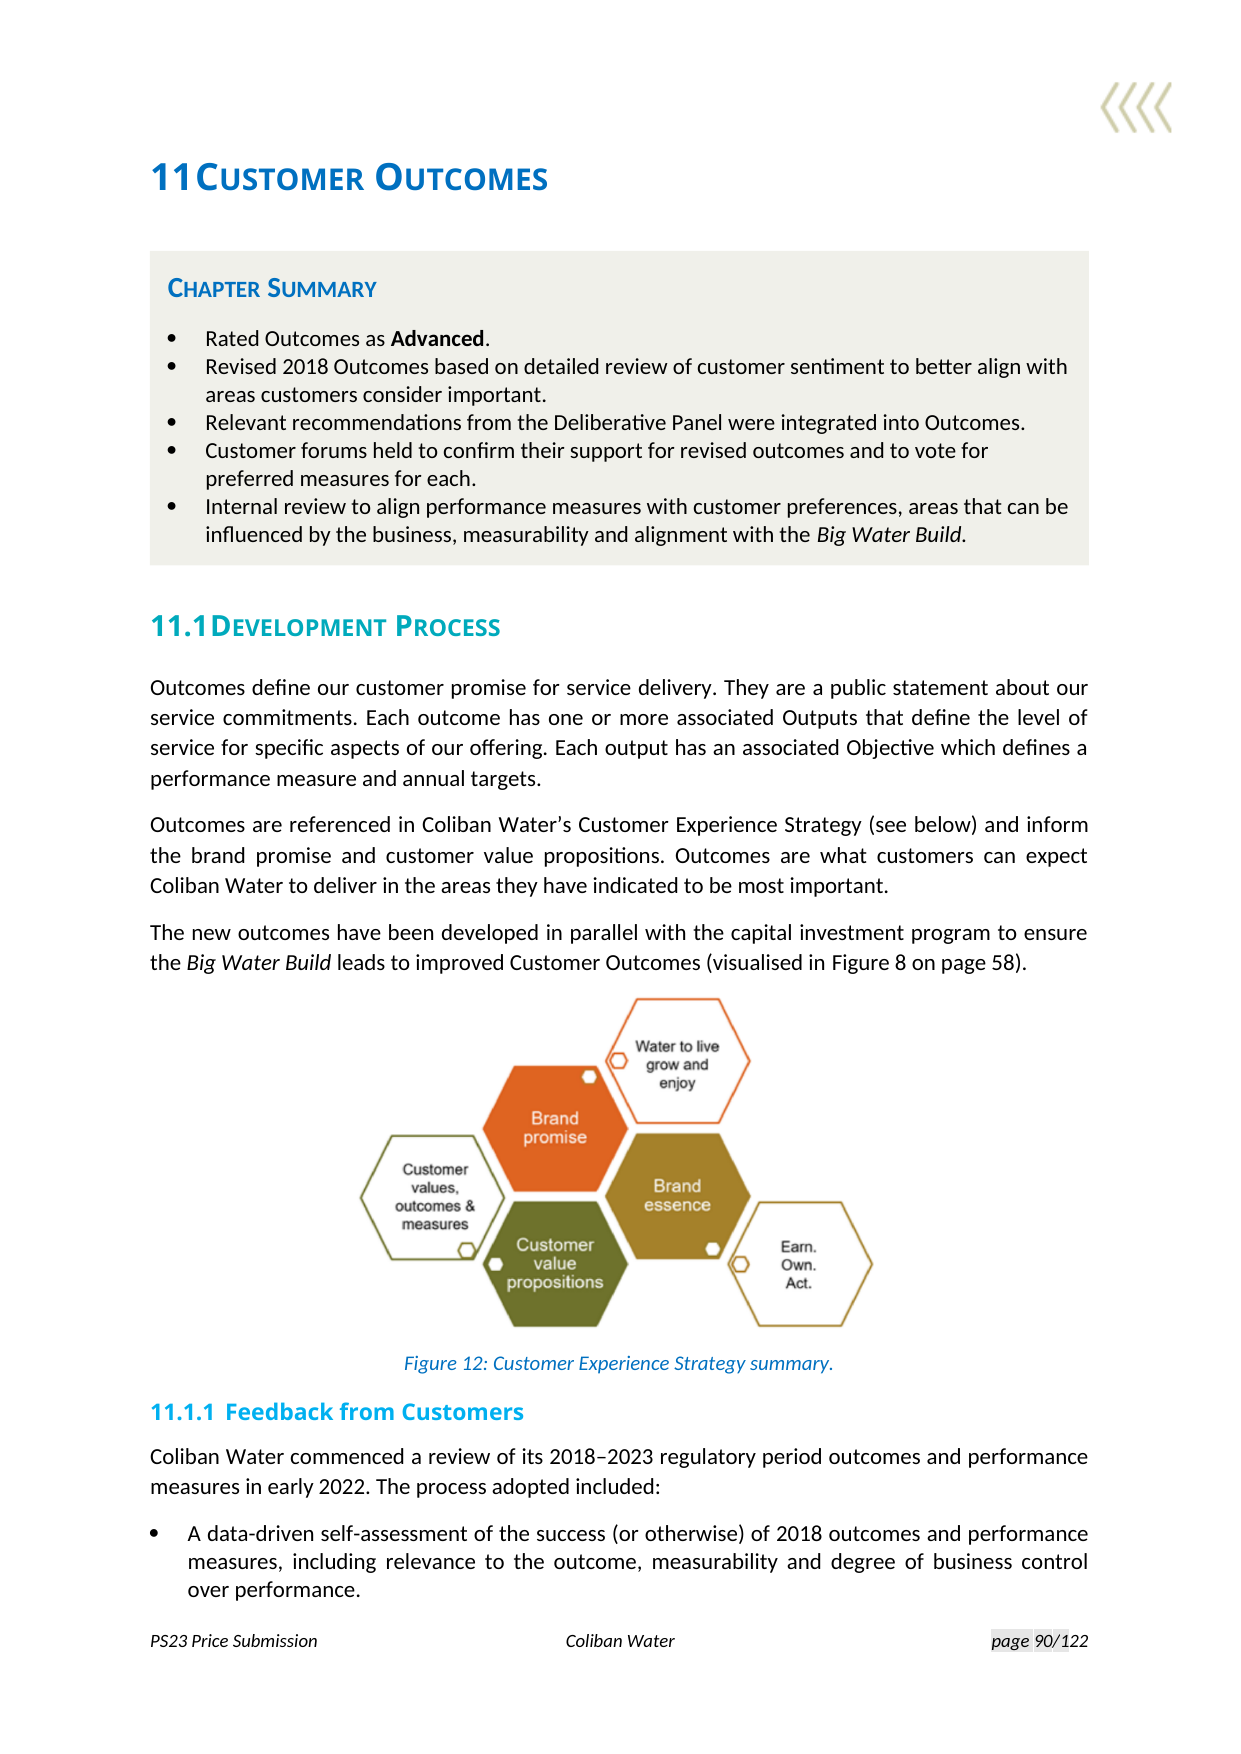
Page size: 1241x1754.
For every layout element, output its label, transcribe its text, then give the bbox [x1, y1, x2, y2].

text Coliban Water commenced a review of its 2018–2023 regulatory period outcomes and performance measures in early 2022. The process adopted included: [150, 1442, 1090, 1501]
text The new outcomes have been developed in parallel with the capital investment program to ensure the Big Water Build leads to improved Customer Outcomes (visualised in Figure 8 on page 56). [150, 918, 1090, 976]
subtitle Development Process [150, 605, 1090, 645]
picture [1090, 76, 1203, 152]
text Outcomes are referenced in Coliban Water’s Customer Experience Strategy (see below) and inform the brand promise and customer value propositions. Outcomes are what customers can expect Coliban Water to deliver in the areas they have indicated to be most important. [150, 811, 1090, 899]
picture [357, 995, 884, 1331]
text Figure 12: Customer Experience Strategy summary. [150, 1350, 1090, 1375]
list A data-driven self-assessment of the success (or otherwise) of 2018 outcomes and performance measures, including relevance to the outcome, measurability and degree of business control over performance. [150, 1519, 1090, 1603]
subtitle Feedback from Customers [150, 1396, 1090, 1427]
subtitle Customer Outcomes [150, 150, 1090, 201]
text Outcomes define our customer promise for service delivery. They are a public statement about our service commitments. Each outcome has one or more associated Outputs that define the level of service for specific aspects of our offering. Each output has an associated Objective which defines a performance measure and annual targets. [150, 673, 1090, 792]
